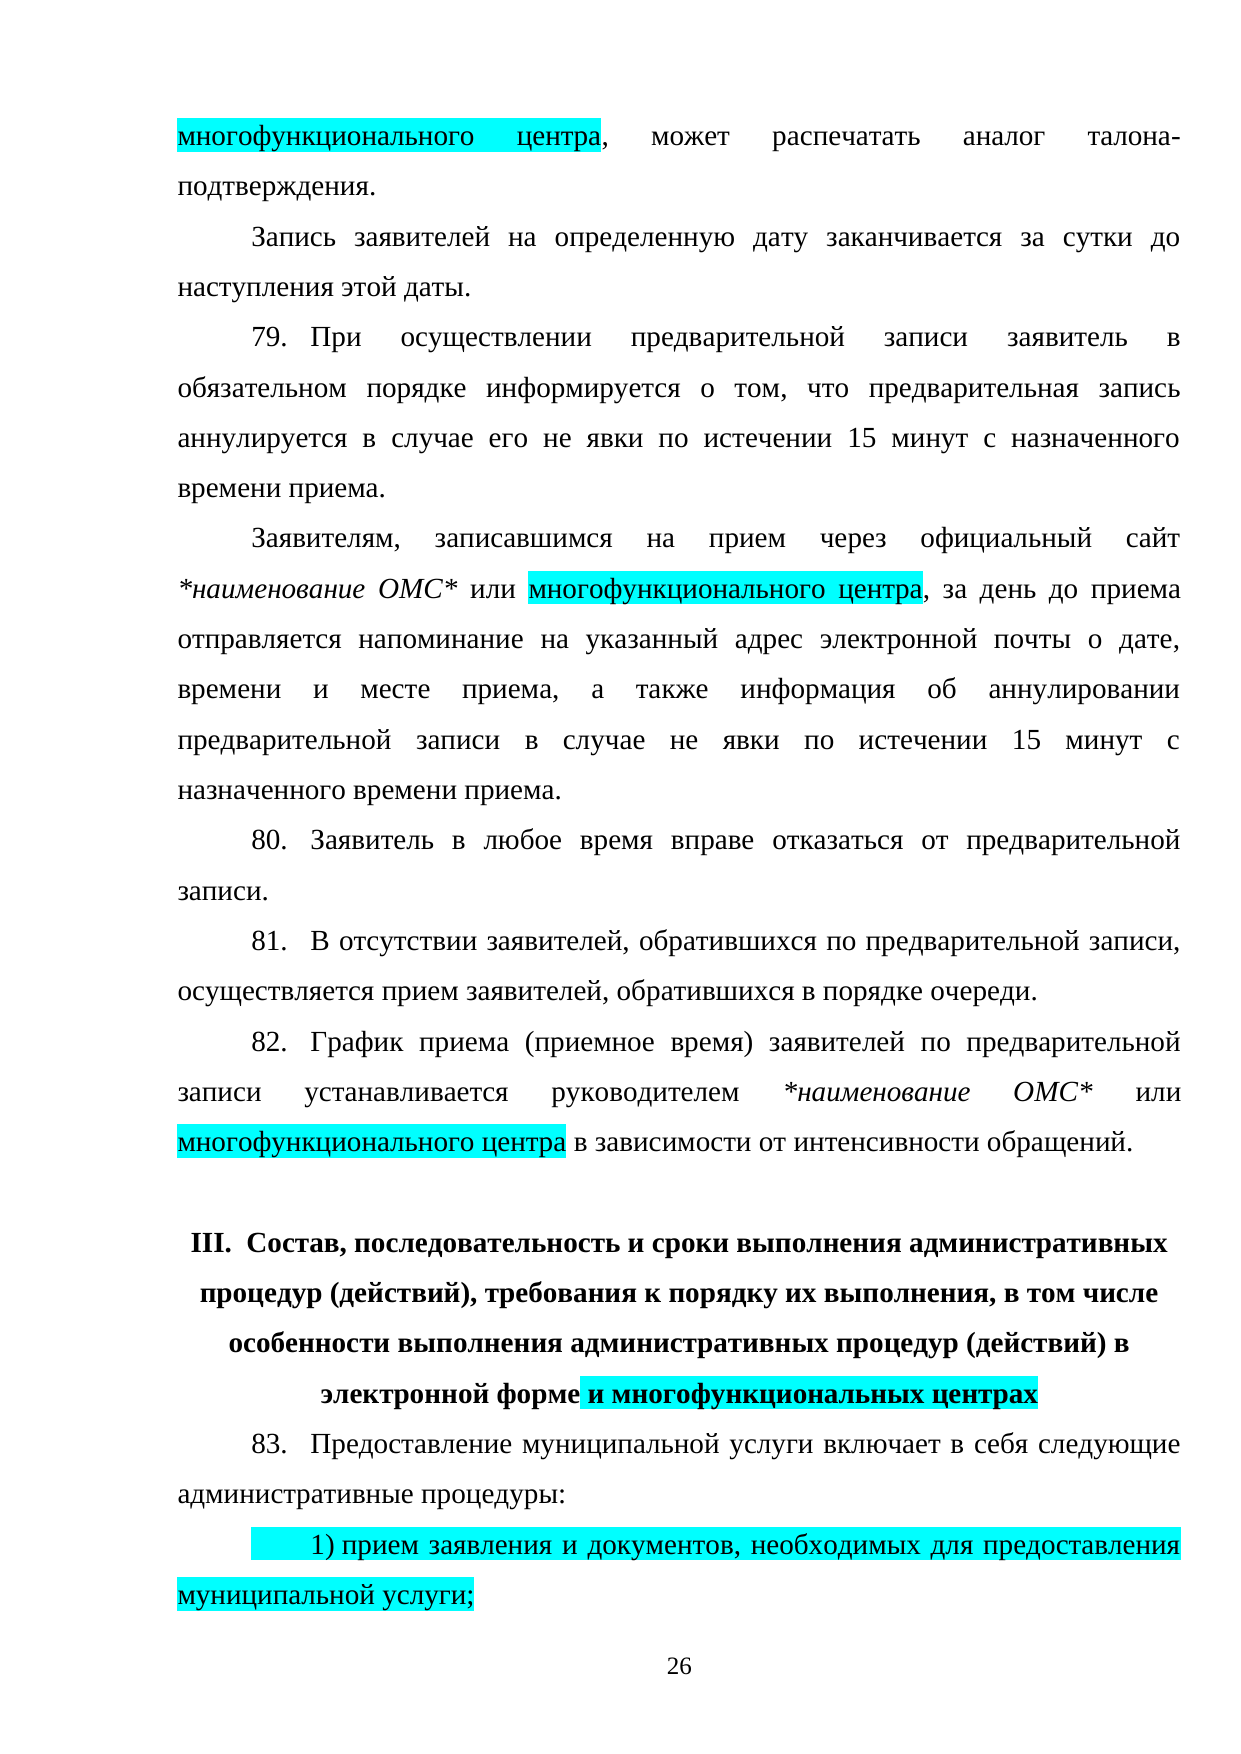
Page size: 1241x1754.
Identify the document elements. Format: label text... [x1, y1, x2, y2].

list Предоставление муниципальной услуги включает в себя следующие административные процедуры: [177, 1426, 1181, 1510]
text Заявителям, записавшимся на прием через официальный сайт *наименование ОМС* или многофункционального центра, за день до приема отправляется напоминание на указанный адрес электронной почты о дате, времени и месте приема, а также информация об аннулировании предварительной записи в случае не явки по истечении 15 минут с назначенного времени приема. [177, 521, 1181, 806]
list При осуществлении предварительной записи заявитель в обязательном порядке информируется о том, что предварительная запись аннулируется в случае его не явки по истечении 15 минут с назначенного времени приема. [177, 319, 1181, 504]
list В отсутствии заявителей, обратившихся по предварительной записи, осуществляется прием заявителей, обратившихся в порядке очереди. [177, 923, 1181, 1007]
text III. Состав, последовательность и сроки выполнения административных процедур (действий), требования к порядку их выполнения, в том числе особенности выполнения административных процедур (действий) в электронной форме и многофункциональных центрах [177, 1225, 1181, 1409]
list Заявитель в любое время вправе отказаться от предварительной записи. [177, 822, 1181, 906]
text 1) прием заявления и документов, необходимых для предоставления муниципальной услуги; [177, 1527, 1181, 1611]
text Запись заявителей на определенную дату заканчивается за сутки до наступления этой даты. [177, 219, 1181, 303]
list График приема (приемное время) заявителей по предварительной записи устанавливается руководителем *наименование ОМС* или многофункционального центра в зависимости от интенсивности обращений. [177, 1024, 1181, 1158]
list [177, 118, 1181, 202]
